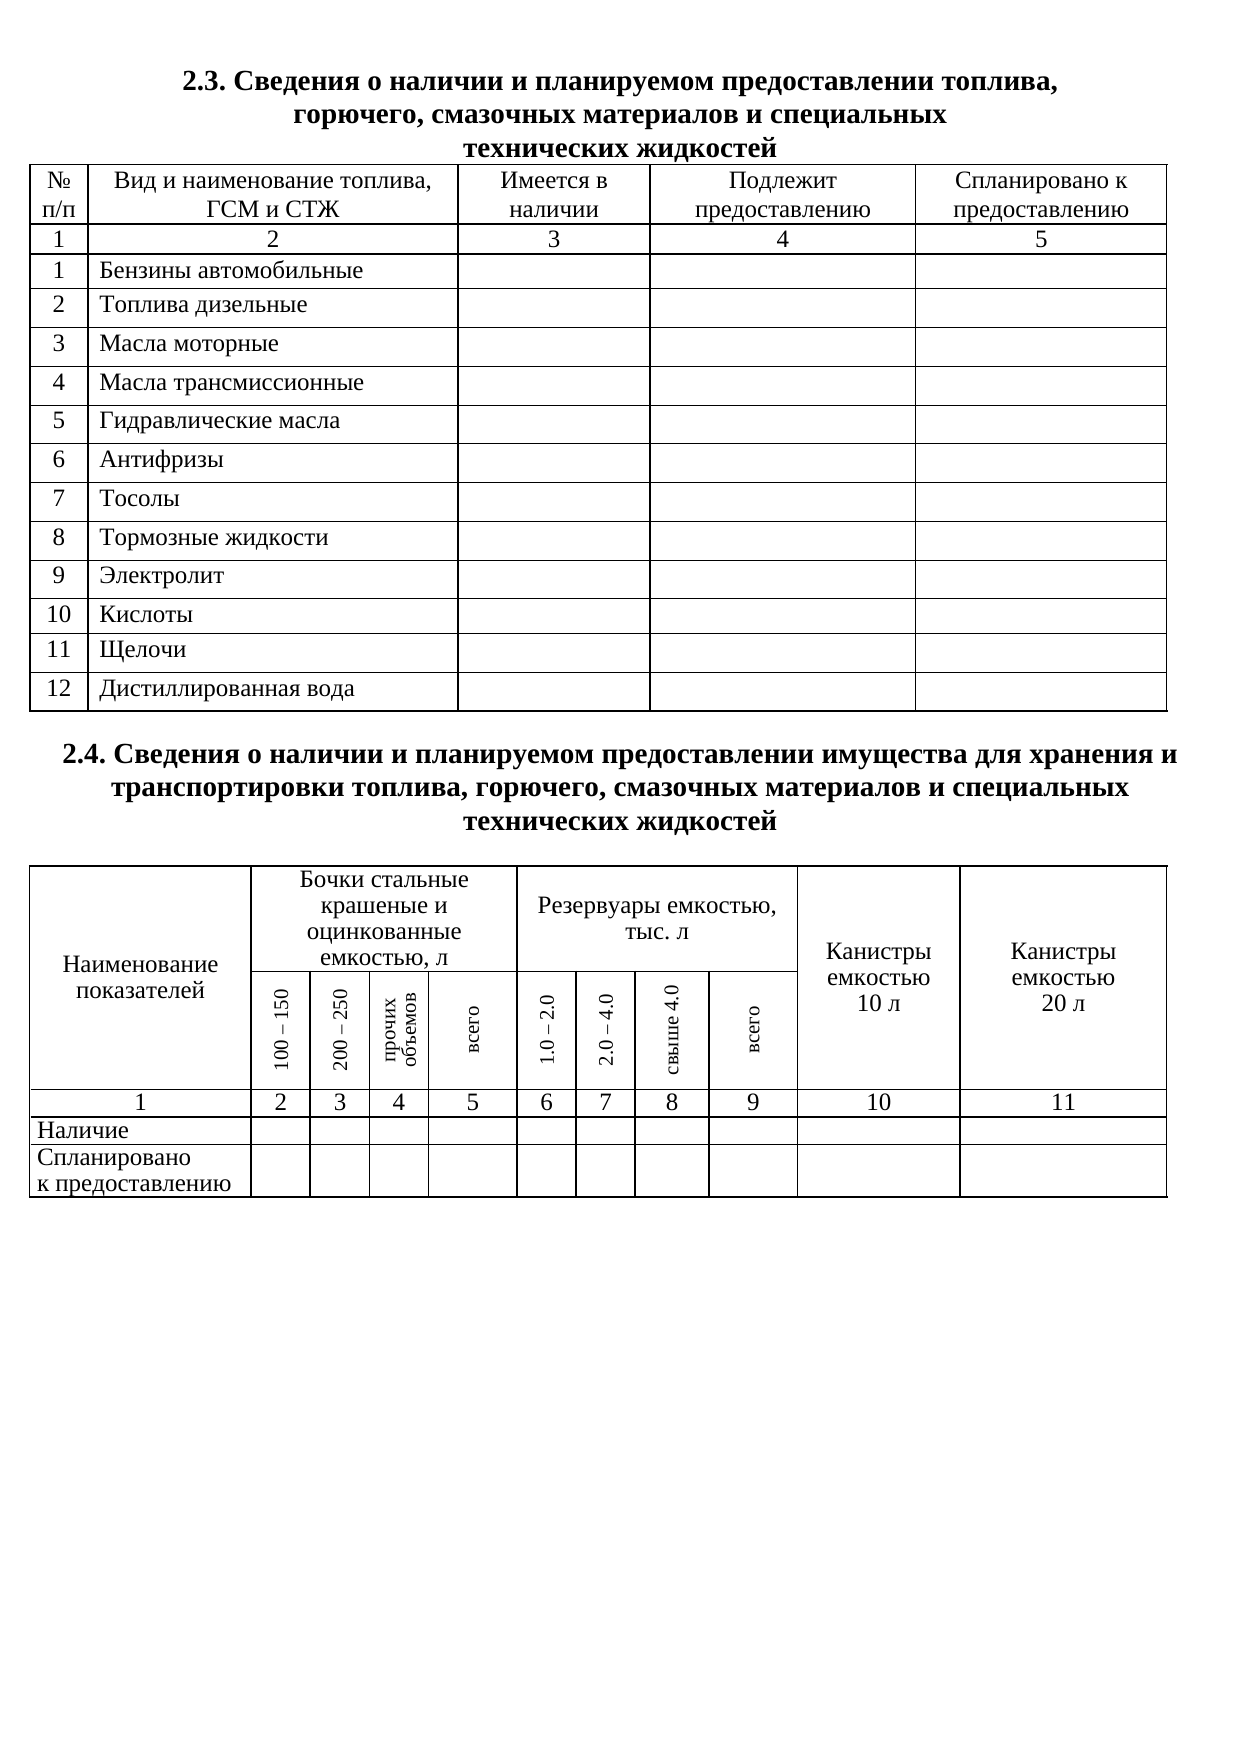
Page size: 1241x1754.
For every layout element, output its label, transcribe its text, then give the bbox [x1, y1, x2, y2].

table_cell 9 [31, 561, 87, 598]
table_cell [311, 1145, 369, 1196]
table_cell 200 – 250 [311, 972, 369, 1089]
table_cell Масла трансмиссионные [89, 367, 457, 404]
table_cell [459, 406, 649, 443]
table_cell [459, 634, 649, 672]
table_cell [370, 1145, 428, 1196]
table_cell [459, 367, 649, 404]
table_cell 1 [30, 1090, 250, 1116]
table_cell [651, 444, 915, 482]
table_cell 4 [651, 225, 915, 253]
table_cell 1 [31, 255, 87, 288]
table_cell [651, 561, 915, 598]
table_header № п/п [31, 165, 87, 223]
table_cell [459, 289, 649, 327]
table_cell [916, 522, 1166, 559]
table_cell [459, 255, 649, 288]
table_cell Спланировано к предоставлению [30, 1145, 250, 1196]
table_cell всего [710, 972, 797, 1089]
table_cell Кислоты [89, 599, 457, 633]
table_cell [916, 673, 1166, 710]
table_cell свыше 4.0 [636, 972, 708, 1089]
table_cell 5 [916, 225, 1166, 253]
table_cell 7 [577, 1090, 634, 1116]
table_cell [429, 1118, 516, 1143]
table_cell 2 [89, 225, 457, 253]
table_cell 2 [252, 1090, 309, 1116]
table_cell [459, 599, 649, 633]
table_cell 8 [636, 1090, 708, 1116]
table_cell 9 [710, 1090, 797, 1116]
text горючего, смазочных материалов и специальных [29, 97, 1211, 130]
table_cell Тормозные жидкости [89, 522, 457, 559]
table_cell 6 [518, 1090, 575, 1116]
table_header Вид и наименование топлива, ГСМ и СТЖ [89, 165, 457, 223]
table_cell [916, 289, 1166, 327]
table_header Наименование показателей [30, 867, 250, 1089]
table_cell [651, 406, 915, 443]
table_header Спланировано к предоставлению [916, 165, 1166, 223]
table_cell 10 [31, 599, 87, 633]
table_header Канистры емкостью 20 л [961, 867, 1166, 1089]
table_header Резервуары емкостью, тыс. л [518, 867, 797, 971]
table_cell [518, 1145, 575, 1196]
table_cell 7 [31, 483, 87, 521]
table_cell [961, 1145, 1166, 1196]
table_cell [916, 599, 1166, 633]
table_cell 5 [429, 1090, 516, 1116]
table_cell [370, 1118, 428, 1143]
table_cell 6 [31, 444, 87, 482]
table_cell Гидравлические масла [89, 406, 457, 443]
table_cell 3 [31, 328, 87, 366]
text 2.4. Сведения о наличии и планируемом предоставлении имущества для хранения и транспортировки топлива, горючего, смазочных материалов и специальных технических жидкостей [29, 736, 1211, 837]
table_cell Дистиллированная вода [89, 673, 457, 710]
table_cell [651, 634, 915, 672]
table_cell [651, 599, 915, 633]
text технических жидкостей [29, 130, 1211, 164]
table_cell Наличие [30, 1117, 250, 1143]
table_cell 1 [31, 225, 87, 253]
table_cell Масла моторные [89, 328, 457, 366]
table_cell 11 [961, 1090, 1166, 1116]
table_cell 12 [31, 673, 87, 710]
table_cell 4 [31, 367, 87, 404]
table_cell [798, 1118, 959, 1143]
text 2.3. Сведения о наличии и планируемом предоставлении топлива, [29, 63, 1211, 97]
table_cell [651, 522, 915, 559]
table_cell [636, 1145, 708, 1196]
table_cell [651, 328, 915, 366]
table_cell [651, 673, 915, 710]
table_cell прочих объемов [370, 972, 428, 1089]
table_cell [798, 1145, 959, 1196]
table_cell [916, 406, 1166, 443]
table_cell [311, 1118, 369, 1143]
table_cell [916, 328, 1166, 366]
table_header Канистры емкостью 10 л [798, 867, 959, 1089]
table_cell [459, 561, 649, 598]
table_cell 11 [31, 634, 87, 672]
table_cell [651, 289, 915, 327]
table_cell [961, 1118, 1166, 1143]
table_cell Электролит [89, 561, 457, 598]
table_cell [252, 1118, 309, 1143]
table_cell [252, 1145, 309, 1196]
table_cell Тосолы [89, 483, 457, 521]
table_cell [916, 483, 1166, 521]
table_cell 3 [459, 225, 649, 253]
table_cell [636, 1118, 708, 1143]
table_cell Щелочи [89, 634, 457, 672]
table_cell 8 [31, 522, 87, 559]
table_cell 5 [31, 406, 87, 443]
table_cell [459, 444, 649, 482]
table_cell [459, 483, 649, 521]
table_cell [651, 367, 915, 404]
table_cell [916, 561, 1166, 598]
table_cell [916, 444, 1166, 482]
table_cell [429, 1145, 516, 1196]
table_cell [651, 483, 915, 521]
table_cell [710, 1145, 797, 1196]
table_cell 4 [370, 1090, 428, 1116]
table_header Имеется в наличии [459, 165, 649, 223]
table_cell 10 [798, 1090, 959, 1116]
table_cell Антифризы [89, 444, 457, 482]
table_cell [651, 255, 915, 288]
table_cell 1.0 – 2.0 [518, 972, 575, 1089]
table_cell [916, 255, 1166, 288]
table_cell 2 [31, 289, 87, 327]
table_cell [577, 1118, 634, 1143]
table_cell Топлива дизельные [89, 289, 457, 327]
table_cell 100 – 150 [252, 972, 309, 1089]
table_cell [459, 522, 649, 559]
table_cell [577, 1145, 634, 1196]
table_cell Бензины автомобильные [89, 255, 457, 288]
table_cell [710, 1118, 797, 1143]
table_cell 3 [311, 1090, 369, 1116]
table_cell всего [429, 972, 516, 1089]
table_cell 2.0 – 4.0 [577, 972, 634, 1089]
table_cell [459, 328, 649, 366]
table_header Бочки стальные крашеные и оцинкованные емкостью, л [252, 867, 516, 971]
table_cell [916, 634, 1166, 672]
table_cell [518, 1118, 575, 1143]
table_cell [459, 673, 649, 710]
table_header Подлежит предоставлению [651, 165, 915, 223]
table_cell [916, 367, 1166, 404]
